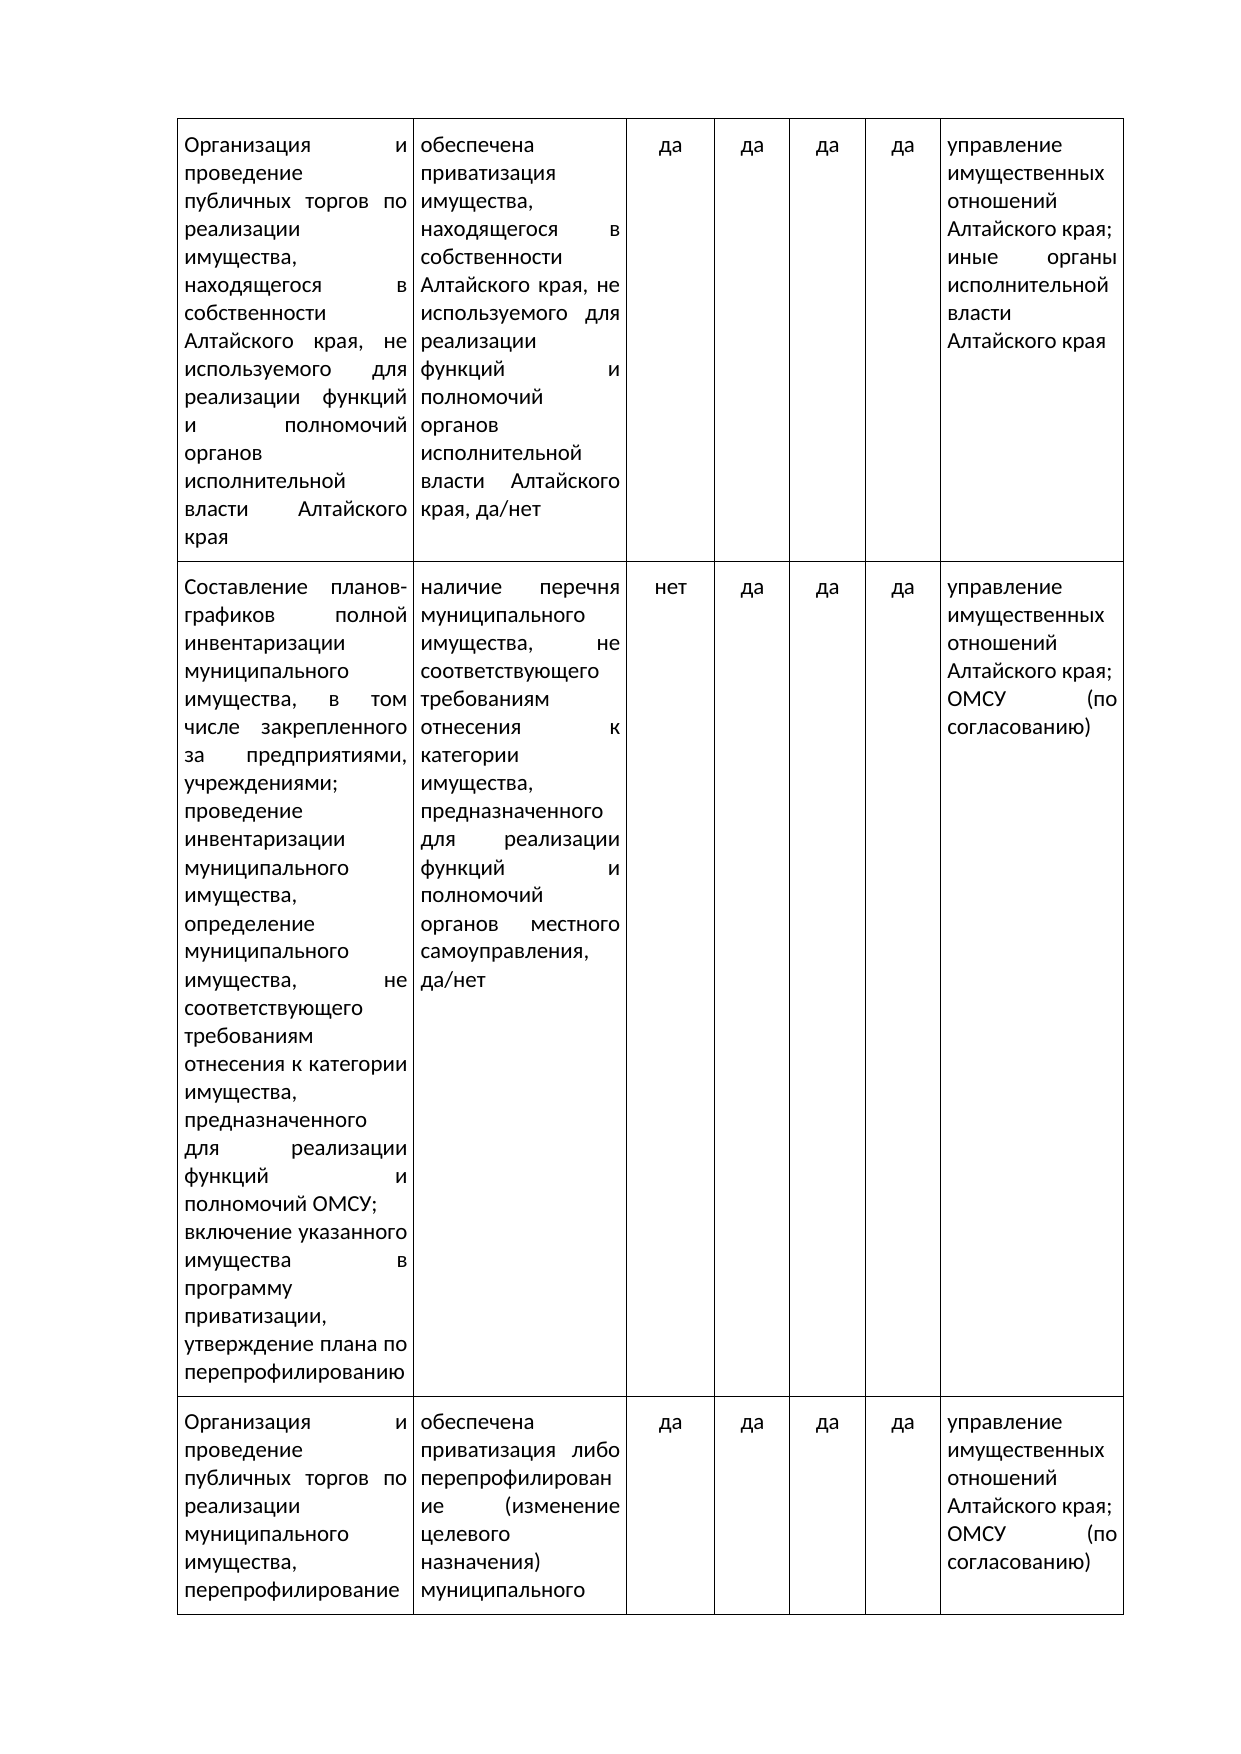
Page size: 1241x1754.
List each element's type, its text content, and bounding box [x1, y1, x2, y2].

table_cell да [790, 562, 865, 1396]
table_cell да [627, 119, 714, 561]
table_cell да [790, 119, 865, 561]
table_cell управление имущественных отношений Алтайского края; ОМСУ (по согласованию) [941, 562, 1123, 1396]
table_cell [941, 1397, 1123, 1614]
table_cell да [866, 119, 940, 561]
table_cell Организация и проведение публичных торгов по реализации имущества, находящегося в собственности Алтайского края, не используемого для реализации функций и полномочий органов исполнительной власти Алтайского края [178, 119, 413, 561]
table_cell Составление планов-графиков полной инвентаризации муниципального имущества, в том числе закрепленного за предприятиями, учреждениями; проведение инвентаризации муниципального имущества, определение муниципального имущества, не соответствующего требованиям отнесения к категории имущества, предназначенного для реализации функций и полномочий ОМСУ; включение указанного имущества в программу приватизации, утверждение плана по перепрофилированию [178, 562, 413, 1396]
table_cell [414, 1397, 626, 1614]
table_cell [178, 1397, 413, 1614]
table_cell да [866, 562, 940, 1396]
table_cell да [790, 1397, 865, 1614]
table_cell нет [627, 562, 714, 1396]
table_cell да [627, 1397, 714, 1614]
table_cell да [866, 1397, 940, 1614]
table_cell да [715, 119, 789, 561]
table_cell да [715, 562, 789, 1396]
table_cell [941, 119, 1123, 561]
table_cell обеспечена приватизация имущества, находящегося в собственности Алтайского края, не используемого для реализации функций и полномочий органов исполнительной власти Алтайского края, да/нет [414, 119, 626, 561]
table_cell да [715, 1397, 789, 1614]
table_cell наличие перечня муниципального имущества, не соответствующего требованиям отнесения к категории имущества, предназначенного для реализации функций и полномочий органов местного самоуправления, да/нет [414, 562, 626, 1396]
